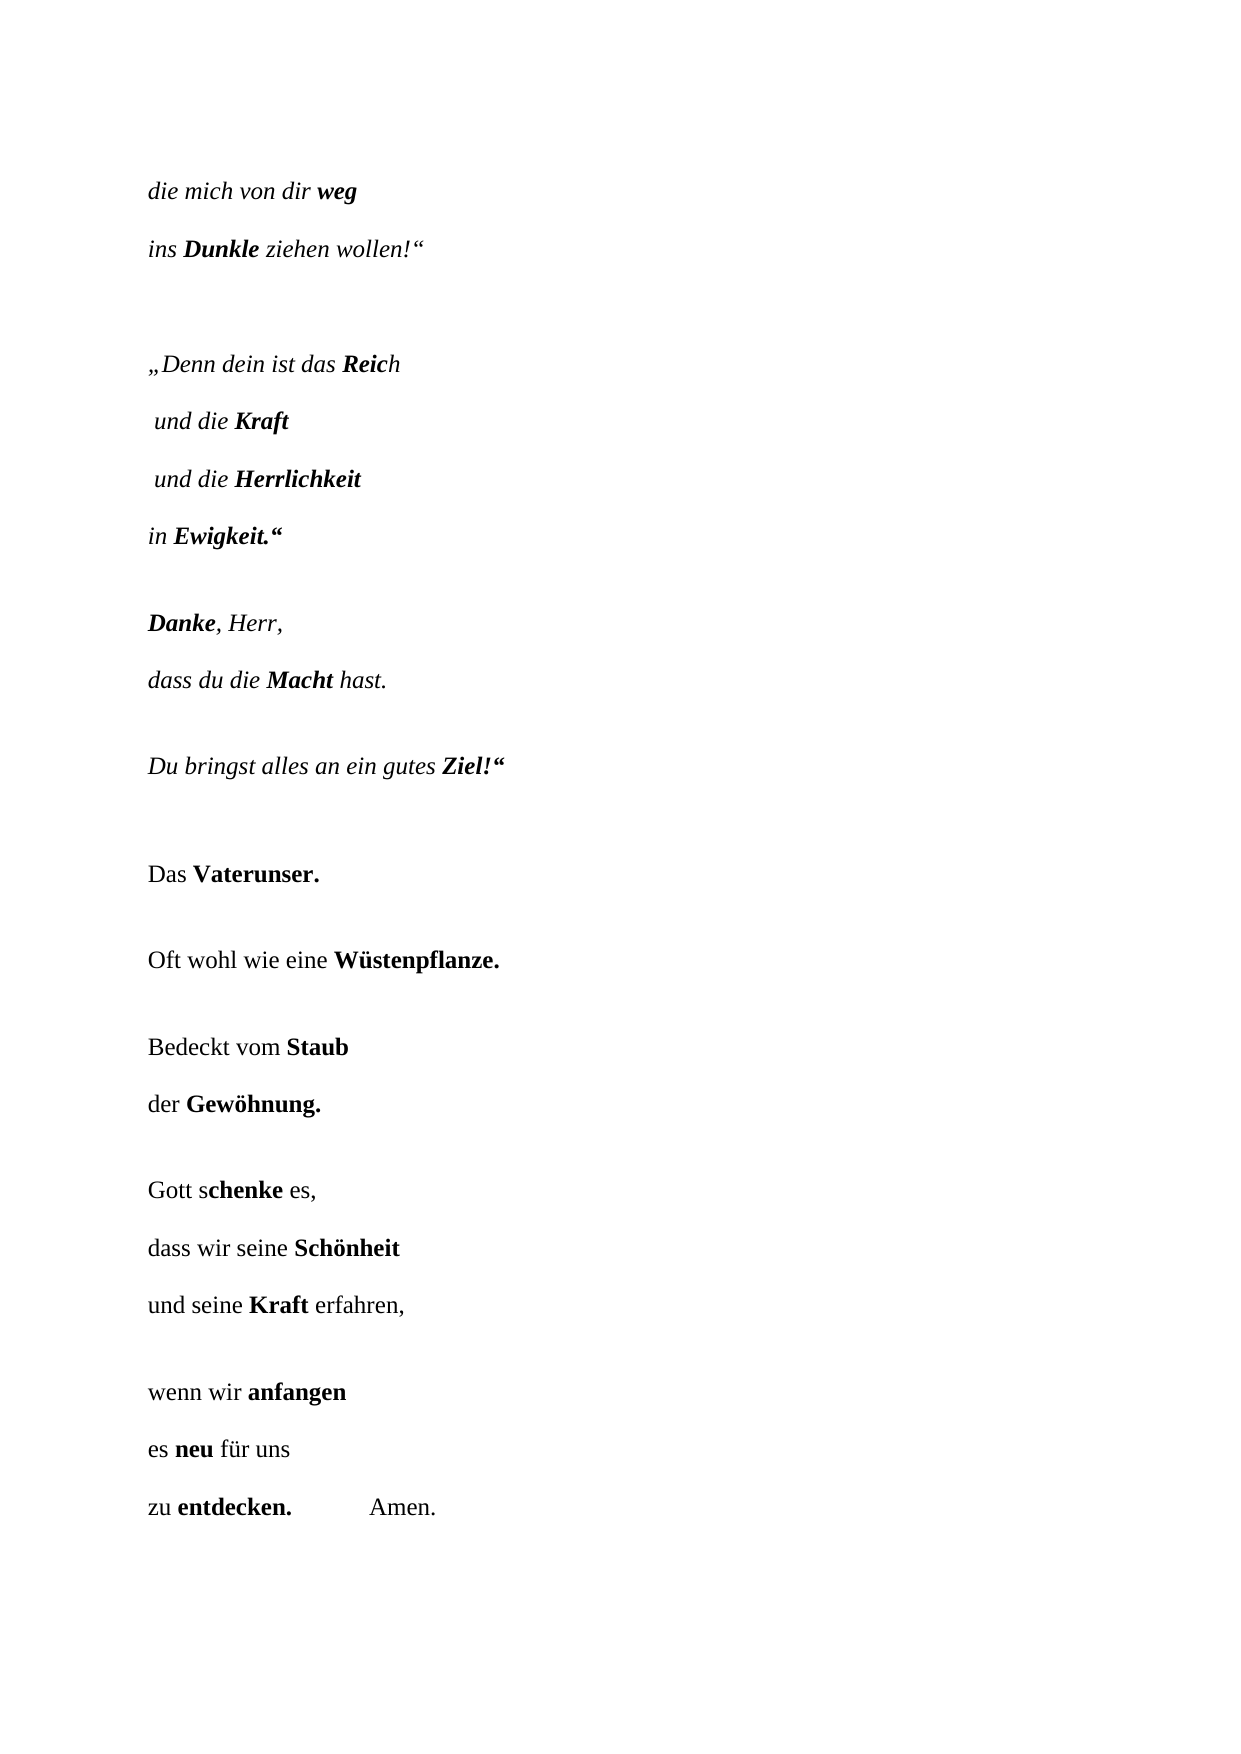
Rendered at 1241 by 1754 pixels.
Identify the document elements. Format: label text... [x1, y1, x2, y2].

text es neu für uns [148, 1434, 1093, 1463]
text und die Herrlichkeit [148, 464, 1093, 493]
text Gott schenke es, [148, 1175, 1093, 1204]
text der Gewöhnung. [148, 1089, 1093, 1118]
text die mich von dir weg [148, 176, 1093, 205]
text dass wir seine Schönheit [148, 1233, 1093, 1262]
text Bedeckt vom Staub [148, 1032, 1093, 1060]
text wenn wir anfangen [148, 1377, 1093, 1405]
text Oft wohl wie eine Wüstenpflanze. [148, 945, 1093, 974]
text und seine Kraft erfahren, [148, 1290, 1093, 1319]
text Das Vaterunser. [148, 859, 1093, 888]
text Danke, Herr, [148, 608, 1093, 636]
text „Denn dein ist das Reich [148, 349, 1093, 378]
text Du bringst alles an ein gutes Ziel!“ [148, 751, 1093, 780]
text zu entdecken. Amen. [148, 1492, 1093, 1520]
text in Ewigkeit.“ [148, 521, 1093, 550]
text ins Dunkle ziehen wollen!“ [148, 234, 1093, 263]
text und die Kraft [148, 406, 1093, 435]
text dass du die Macht hast. [148, 665, 1093, 694]
